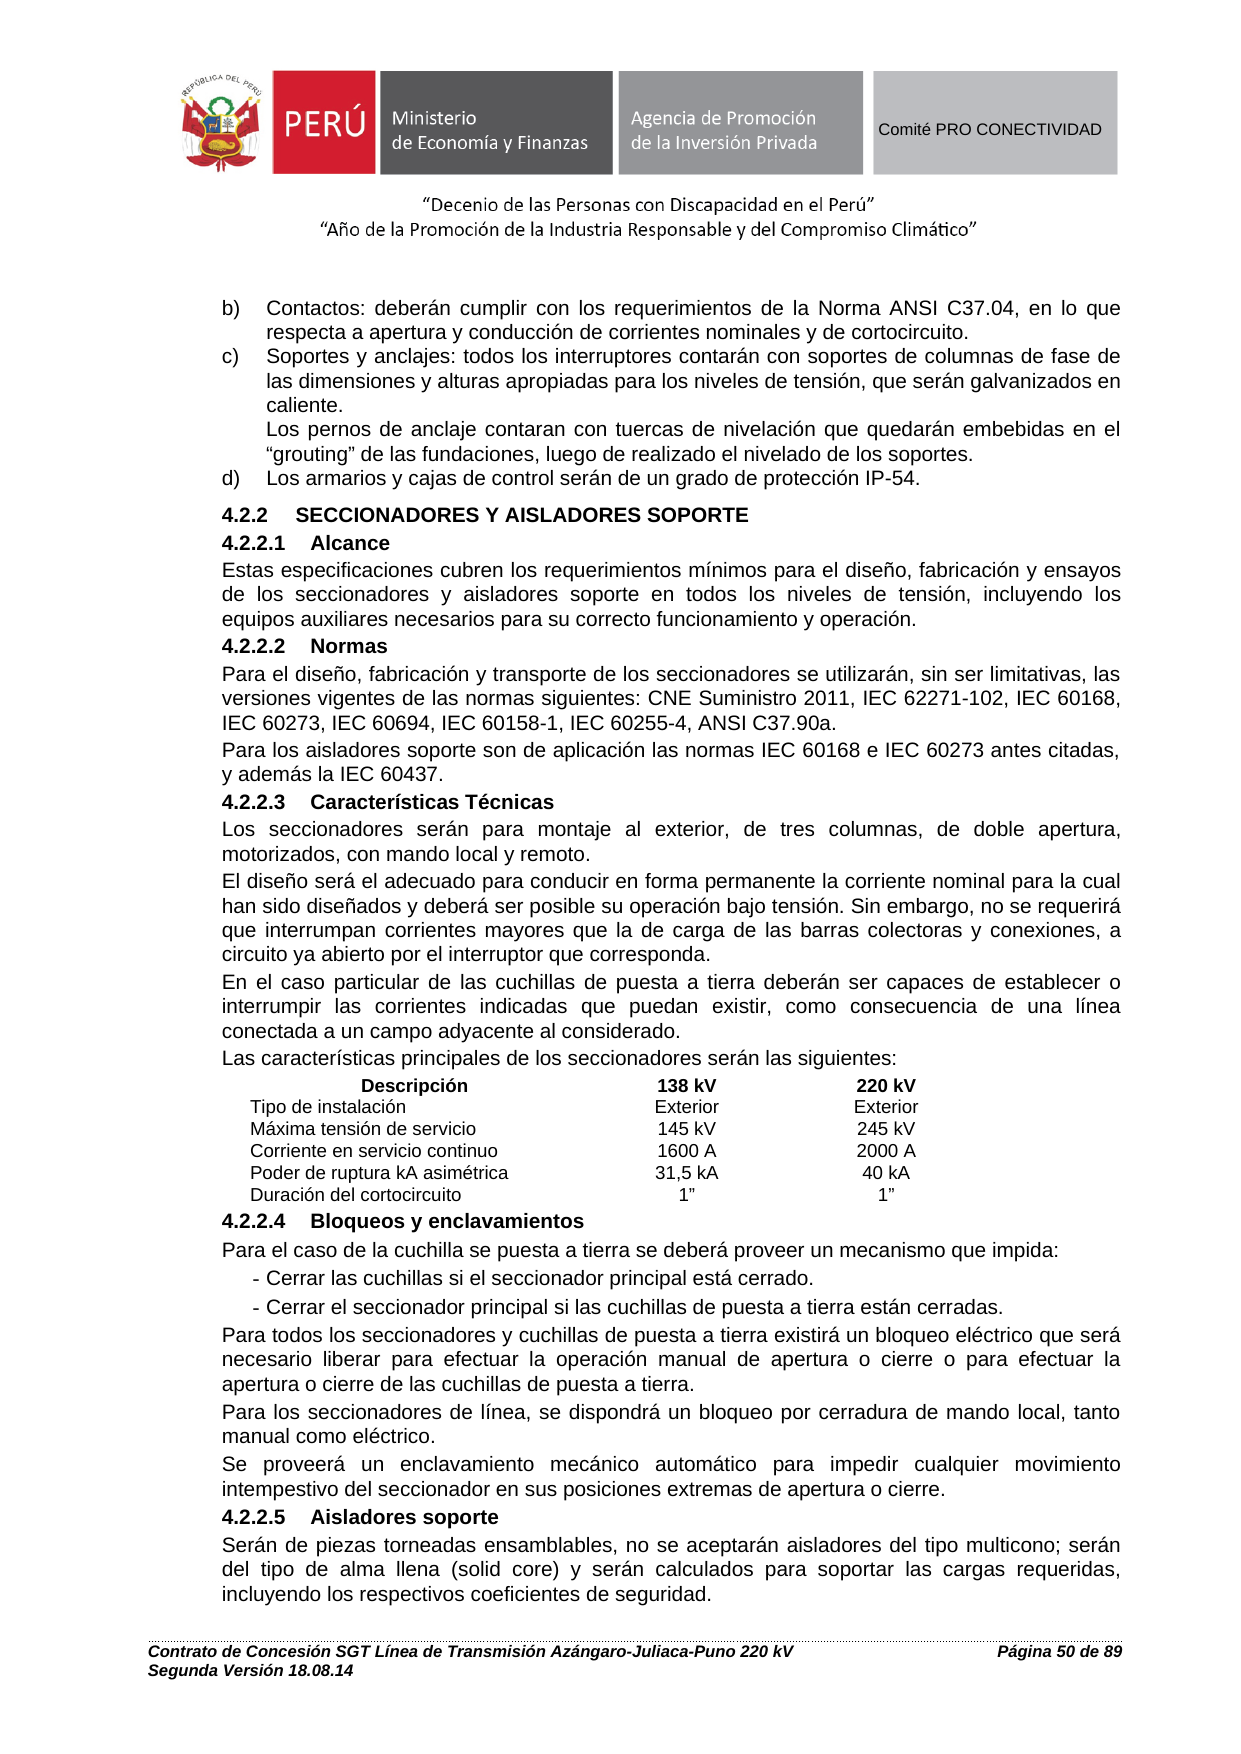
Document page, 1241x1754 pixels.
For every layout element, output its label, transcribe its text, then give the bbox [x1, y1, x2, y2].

text Serán de piezas torneadas ensamblables, no se aceptarán aisladores del tipo multicono; serán del tipo de alma llena (solid core) y serán calculados para soportar las cargas requeridas, incluyendo los respectivos coeficientes de seguridad. [222, 1533, 1122, 1605]
text Para los aisladores soporte son de aplicación las normas IEC 60168 e IEC 60273 antes citadas, y además la IEC 60437. [222, 738, 1122, 786]
text Se proveerá un enclavamiento mecánico automático para impedir cualquier movimiento intempestivo del seccionador en sus posiciones extremas de apertura o cierre. [222, 1452, 1122, 1500]
table_cell Máxima tensión de servicio [239, 1118, 591, 1140]
table_cell Corriente en servicio continuo [239, 1140, 591, 1162]
table_cell Tipo de instalación [239, 1096, 591, 1118]
text Los seccionadores serán para montaje al exterior, de tres columnas, de doble apertura, motorizados, con mando local y remoto. [222, 817, 1122, 866]
list Soportes y anclajes: todos los interruptores contarán con soportes de columnas de fase de las dimensiones y alturas apropiadas para los niveles de tensión, que serán galvanizados en caliente. [222, 344, 1122, 417]
text 4.2.2.5 Aisladores soporte [222, 1505, 1122, 1529]
list Contactos: deberán cumplir con los requerimientos de la Norma ANSI C37.04, en lo que respecta a apertura y conducción de corrientes nominales y de cortocircuito. [222, 295, 1122, 344]
text 4.2.2.3 Características Técnicas [222, 790, 1122, 814]
text Los pernos de anclaje contaran con tuercas de nivelación que quedarán embebidas en el “grouting” de las fundaciones, luego de realizado el nivelado de los soportes. [266, 417, 1122, 466]
table_header 220 kV [783, 1075, 989, 1096]
text Para todos los seccionadores y cuchillas de puesta a tierra existirá un bloqueo eléctrico que será necesario liberar para efectuar la operación manual de apertura o cierre o para efectuar la apertura o cierre de las cuchillas de puesta a tierra. [222, 1323, 1122, 1395]
table_cell Exterior [783, 1096, 989, 1118]
table_cell Poder de ruptura kA asimétrica [239, 1162, 591, 1183]
table_cell 1” [591, 1183, 783, 1205]
table_cell 31,5 kA [591, 1162, 783, 1183]
text Para los seccionadores de línea, se dispondrá un bloqueo por cerradura de mando local, tanto manual como eléctrico. [222, 1400, 1122, 1448]
text Para el diseño, fabricación y transporte de los seccionadores se utilizarán, sin ser limitativas, las versiones vigentes de las normas siguientes: CNE Suministro 2011, IEC 62271-102, IEC 60168, IEC 60273, IEC 60694, IEC 60158-1, IEC 60255-4, ANSI C37.90a. [222, 662, 1122, 734]
table_header 138 kV [591, 1075, 783, 1096]
text 4.2.2.1 Alcance [222, 530, 1122, 554]
table_cell 40 kA [783, 1162, 989, 1183]
table_cell 1600 A [591, 1140, 783, 1162]
table_cell 145 kV [591, 1118, 783, 1140]
text Las características principales de los seccionadores serán las siguientes: [222, 1046, 1122, 1070]
table_cell 2000 A [783, 1140, 989, 1162]
text 4.2.2.4 Bloqueos y enclavamientos [222, 1209, 1122, 1233]
table_cell 245 kV [783, 1118, 989, 1140]
text Para el caso de la cuchilla se puesta a tierra se deberá proveer un mecanismo que impida: [222, 1238, 1122, 1262]
text En el caso particular de las cuchillas de puesta a tierra deberán ser capaces de establecer o interrumpir las corrientes indicadas que puedan existir, como consecuencia de una línea conectada a un campo adyacente al considerado. [222, 970, 1122, 1042]
text El diseño será el adecuado para conducir en forma permanente la corriente nominal para la cual han sido diseñados y deberá ser posible su operación bajo tensión. Sin embargo, no se requerirá que interrumpan corrientes mayores que la de carga de las barras colectoras y conexiones, a circuito ya abierto por el interruptor que corresponda. [222, 869, 1122, 966]
table_cell Exterior [591, 1096, 783, 1118]
list Los armarios y cajas de control serán de un grado de protección IP-54. [222, 466, 1122, 490]
text Estas especificaciones cubren los requerimientos mínimos para el diseño, fabricación y ensayos de los seccionadores y aisladores soporte en todos los niveles de tensión, incluyendo los equipos auxiliares necesarios para su correcto funcionamiento y operación. [222, 558, 1122, 631]
text 4.2.2 SECCIONADORES Y AISLADORES SOPORTE [222, 503, 1122, 527]
text 4.2.2.2 Normas [222, 634, 1122, 658]
picture [170, 55, 1127, 246]
table_cell Duración del cortocircuito [239, 1183, 591, 1205]
list Cerrar el seccionador principal si las cuchillas de puesta a tierra están cerradas. [252, 1294, 1122, 1319]
list Cerrar las cuchillas si el seccionador principal está cerrado. [252, 1266, 1122, 1290]
table_header Descripción [239, 1075, 591, 1096]
table_cell 1” [783, 1183, 989, 1205]
